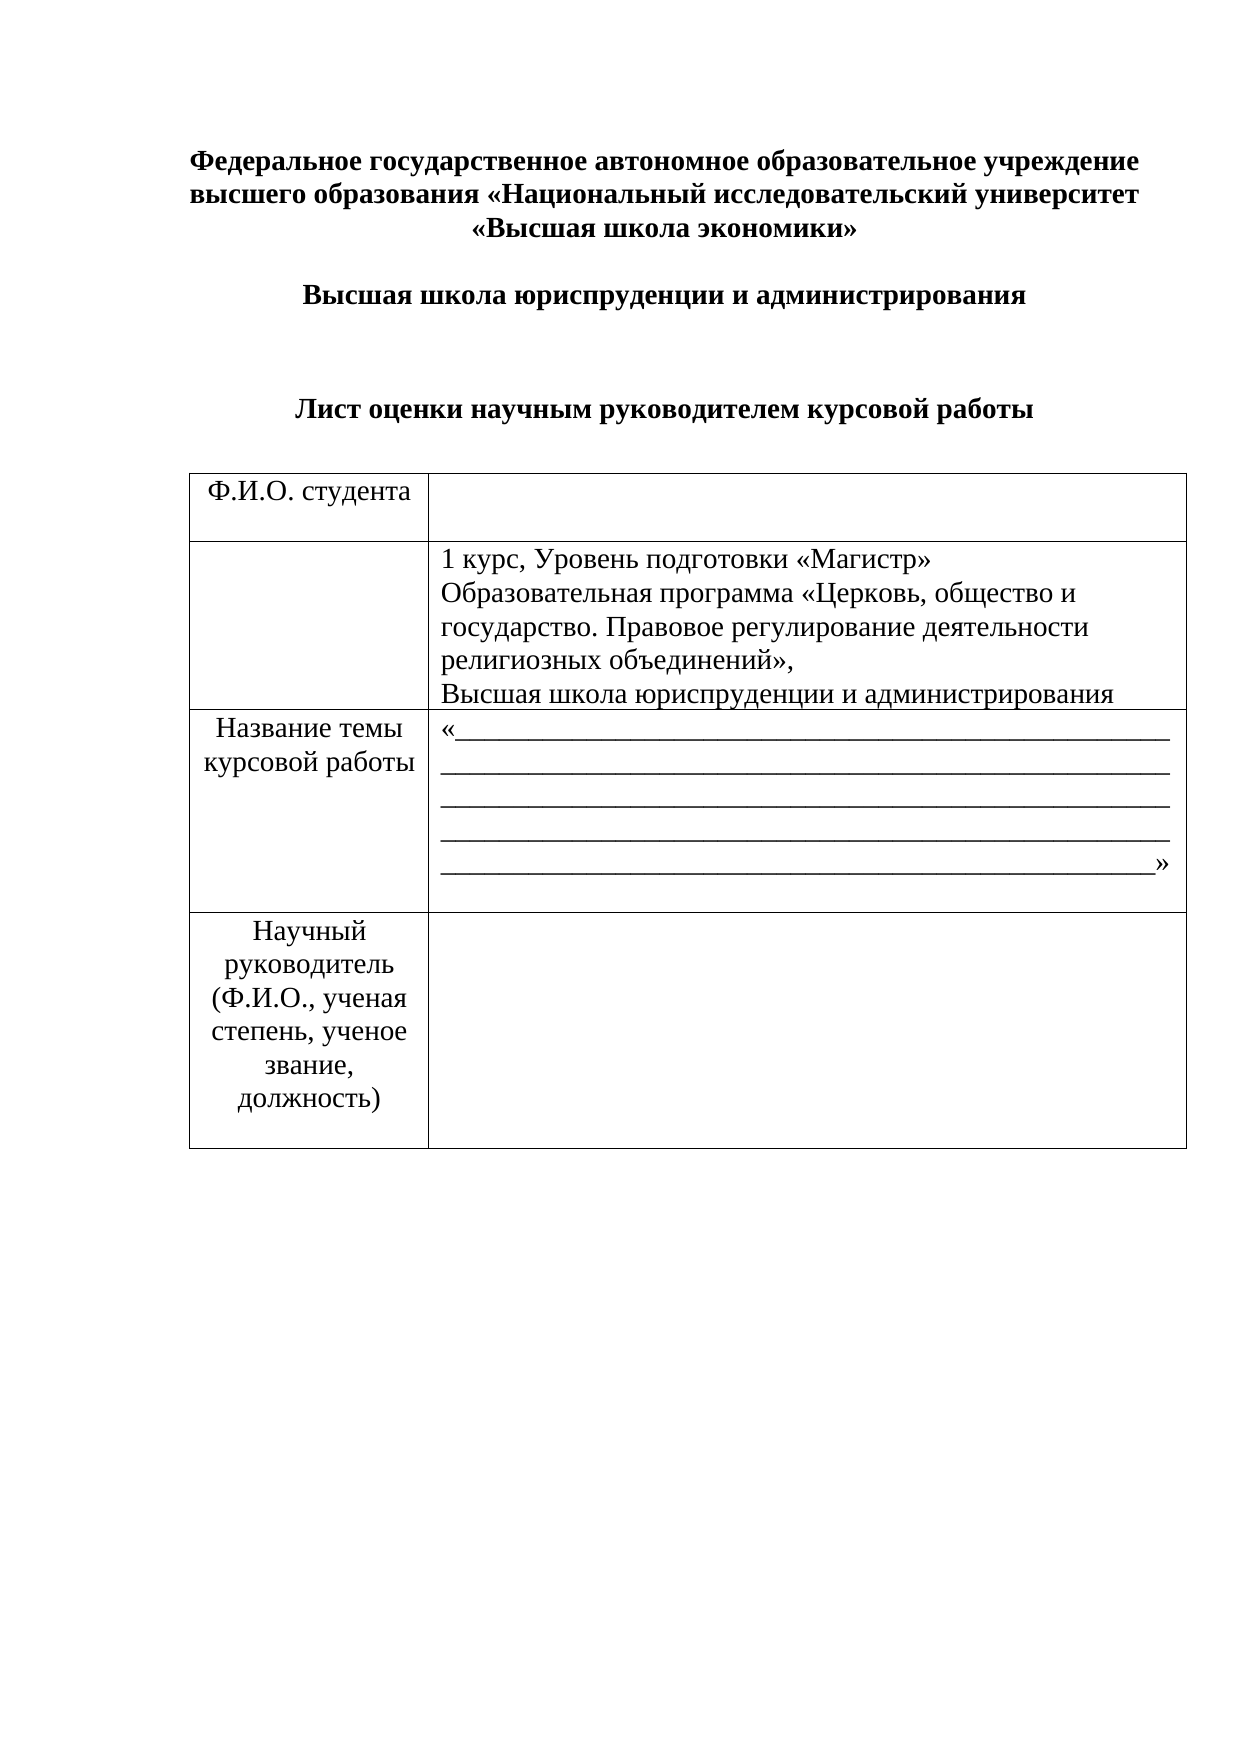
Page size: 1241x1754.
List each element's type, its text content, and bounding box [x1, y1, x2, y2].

table_cell [190, 542, 428, 709]
text Высшая школа юриспруденции и администрирования [177, 277, 1152, 311]
table_header [429, 474, 1186, 541]
table_header Ф.И.О. студента [190, 474, 428, 541]
table_cell «________________________________________________________________________________________________________________________________________________________________________________________________________________________________________________________» [429, 710, 1186, 912]
table_cell [429, 913, 1186, 1147]
text Лист оценки научным руководителем курсовой работы [177, 391, 1152, 424]
table_cell Научный руководитель (Ф.И.О., ученая степень, ученое звание, должность) [190, 913, 428, 1147]
table_cell Название темы курсовой работы [190, 710, 428, 912]
table_cell 1 курс, Уровень подготовки «Магистр» Образовательная программа «Церковь, общество и государство. Правовое регулирование деятельности религиозных объединений», Высшая школа юриспруденции и администрирования [429, 542, 1186, 709]
text Федеральное государственное автономное образовательное учреждение высшего образования «Национальный исследовательский университет «Высшая школа экономики» [177, 143, 1152, 244]
